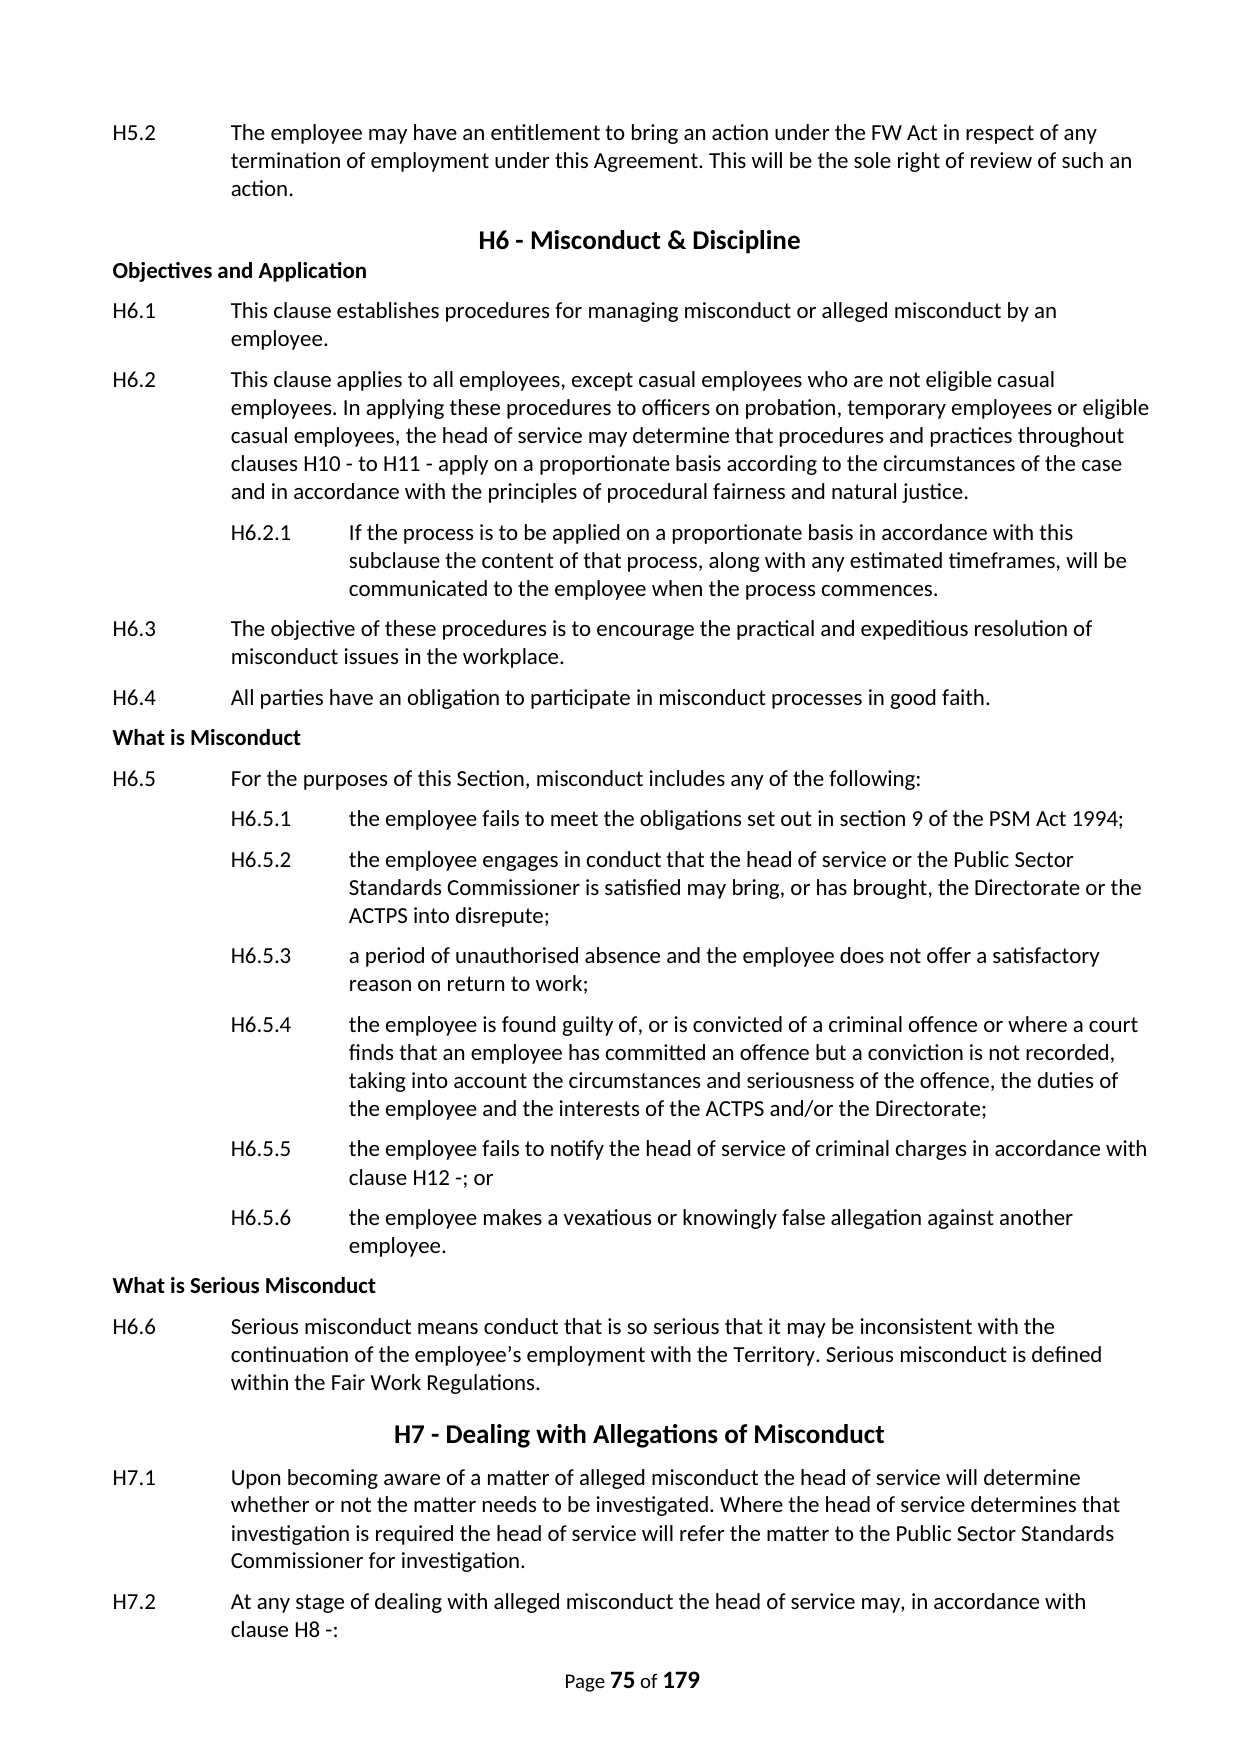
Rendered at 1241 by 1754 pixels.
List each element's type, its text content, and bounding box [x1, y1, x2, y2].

text All parties have an obligation to participate in misconduct processes in good faith. [112, 683, 1152, 711]
text Serious misconduct means conduct that is so serious that it may be inconsistent with the continuation of the employee’s employment with the Territory. Serious misconduct is defined within the Fair Work Regulations. [112, 1312, 1152, 1396]
text the employee is found guilty of, or is convicted of a criminal offence or where a court finds that an employee has committed an offence but a conviction is not recorded, taking into account the circumstances and seriousness of the offence, the duties of the employee and the interests of the ACTPS and/or the Directorate; [231, 1010, 1152, 1122]
text For the purposes of this Section, misconduct includes any of the following: [112, 764, 1152, 792]
subtitle What is Misconduct [112, 723, 1152, 751]
text a period of unauthorised absence and the employee does not offer a satisfactory reason on return to work; [231, 941, 1152, 997]
text This clause establishes procedures for managing misconduct or alleged misconduct by an employee. [112, 297, 1152, 353]
text the employee fails to meet the obligations set out in section 9 of the PSM Act 1994; [231, 804, 1152, 832]
text the employee makes a vexatious or knowingly false allegation against another employee. [231, 1203, 1152, 1259]
text The employee may have an entitlement to bring an action under the FW Act in respect of any termination of employment under this Agreement. This will be the sole right of review of such an action. [112, 118, 1152, 202]
subtitle What is Serious Misconduct [112, 1272, 1152, 1300]
text At any stage of dealing with alleged misconduct the head of service may, in accordance with clause H8: [112, 1587, 1152, 1643]
text The objective of these procedures is to encourage the practical and expeditious resolution of misconduct issues in the workplace. [112, 614, 1152, 670]
text This clause applies to all employees, except casual employees who are not eligible casual employees. In applying these procedures to officers on probation, temporary employees or eligible casual employees, the head of service may determine that procedures and practices throughout clauses H10 - to H11 - apply on a proportionate basis according to the circumstances of the case and in accordance with the principles of procedural fairness and natural justice. [112, 365, 1152, 505]
subtitle Misconduct & Discipline [127, 223, 1152, 256]
subtitle Dealing with Allegations of Misconduct [127, 1417, 1152, 1450]
text the employee engages in conduct that the head of service or the Public Sector Standards Commissioner is satisfied may bring, or has brought, the Directorate or the ACTPS into disrepute; [231, 845, 1152, 929]
text the employee fails to notify the head of service of criminal charges in accordance with clause H12; or [231, 1134, 1152, 1191]
text If the process is to be applied on a proportionate basis in accordance with this subclause the content of that process, along with any estimated timeframes, will be communicated to the employee when the process commences. [231, 518, 1152, 602]
text Upon becoming aware of a matter of alleged misconduct the head of service will determine whether or not the matter needs to be investigated. Where the head of service determines that investigation is required the head of service will refer the matter to the Public Sector Standards Commissioner for investigation. [112, 1463, 1152, 1575]
subtitle Objectives and Application [112, 256, 1152, 284]
